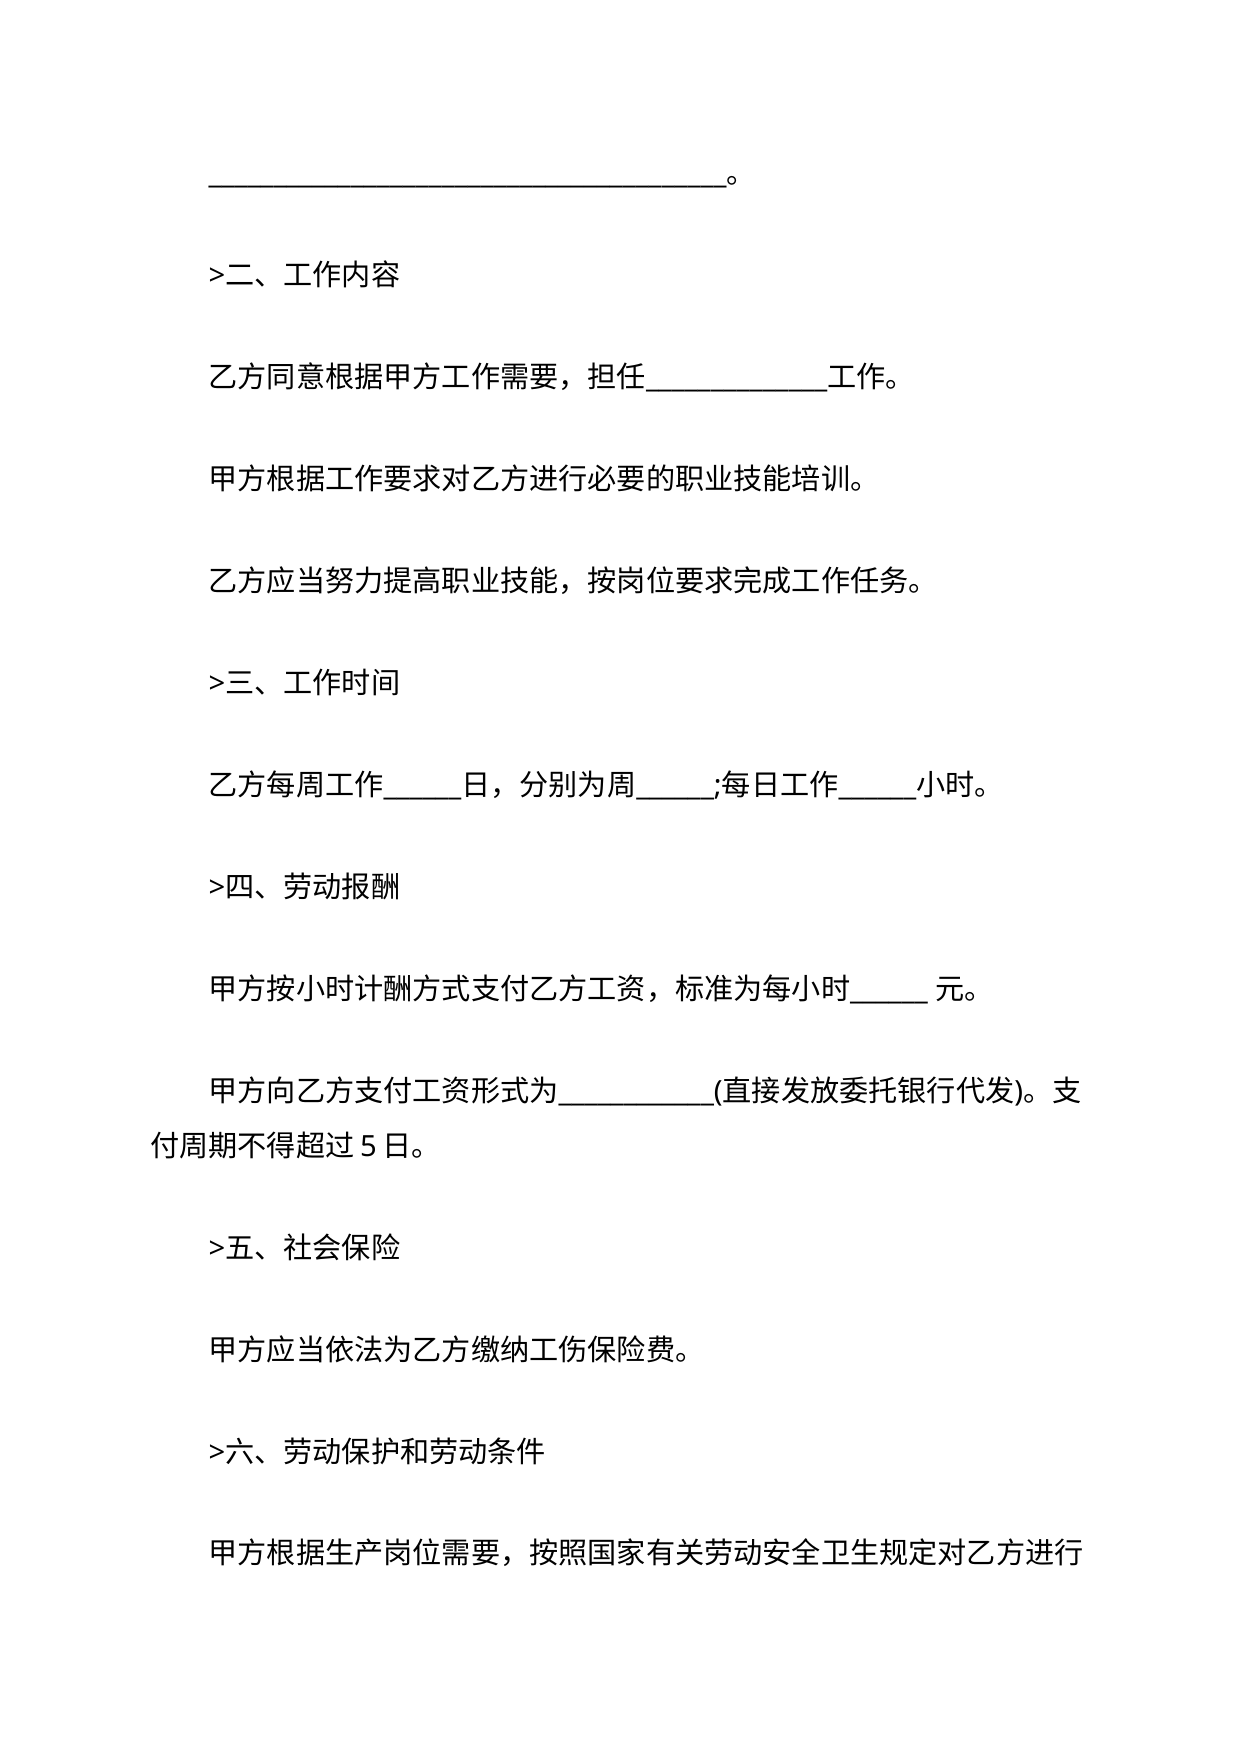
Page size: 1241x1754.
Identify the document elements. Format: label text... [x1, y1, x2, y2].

text >五、社会保险 [150, 1224, 1090, 1267]
text 甲方应当依法为乙方缴纳工伤保险费。 [150, 1326, 1090, 1369]
text >三、工作时间 [150, 659, 1090, 702]
text >四、劳动报酬 [150, 863, 1090, 906]
text ________________________________________。 [150, 150, 1090, 192]
text >二、工作内容 [150, 252, 1090, 294]
text 乙方每周工作______日，分别为周______;每日工作______小时。 [150, 761, 1090, 804]
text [150, 1530, 1090, 1572]
text >六、劳动保护和劳动条件 [150, 1428, 1090, 1471]
text 甲方按小时计酬方式支付乙方工资，标准为每小时______ 元。 [150, 965, 1090, 1008]
text 甲方根据工作要求对乙方进行必要的职业技能培训。 [150, 456, 1090, 498]
text 乙方同意根据甲方工作需要，担任______________工作。 [150, 354, 1090, 396]
text 甲方向乙方支付工资形式为____________(直接发放委托银行代发)。支付周期不得超过5日。 [150, 1067, 1090, 1165]
text 乙方应当努力提高职业技能，按岗位要求完成工作任务。 [150, 558, 1090, 600]
